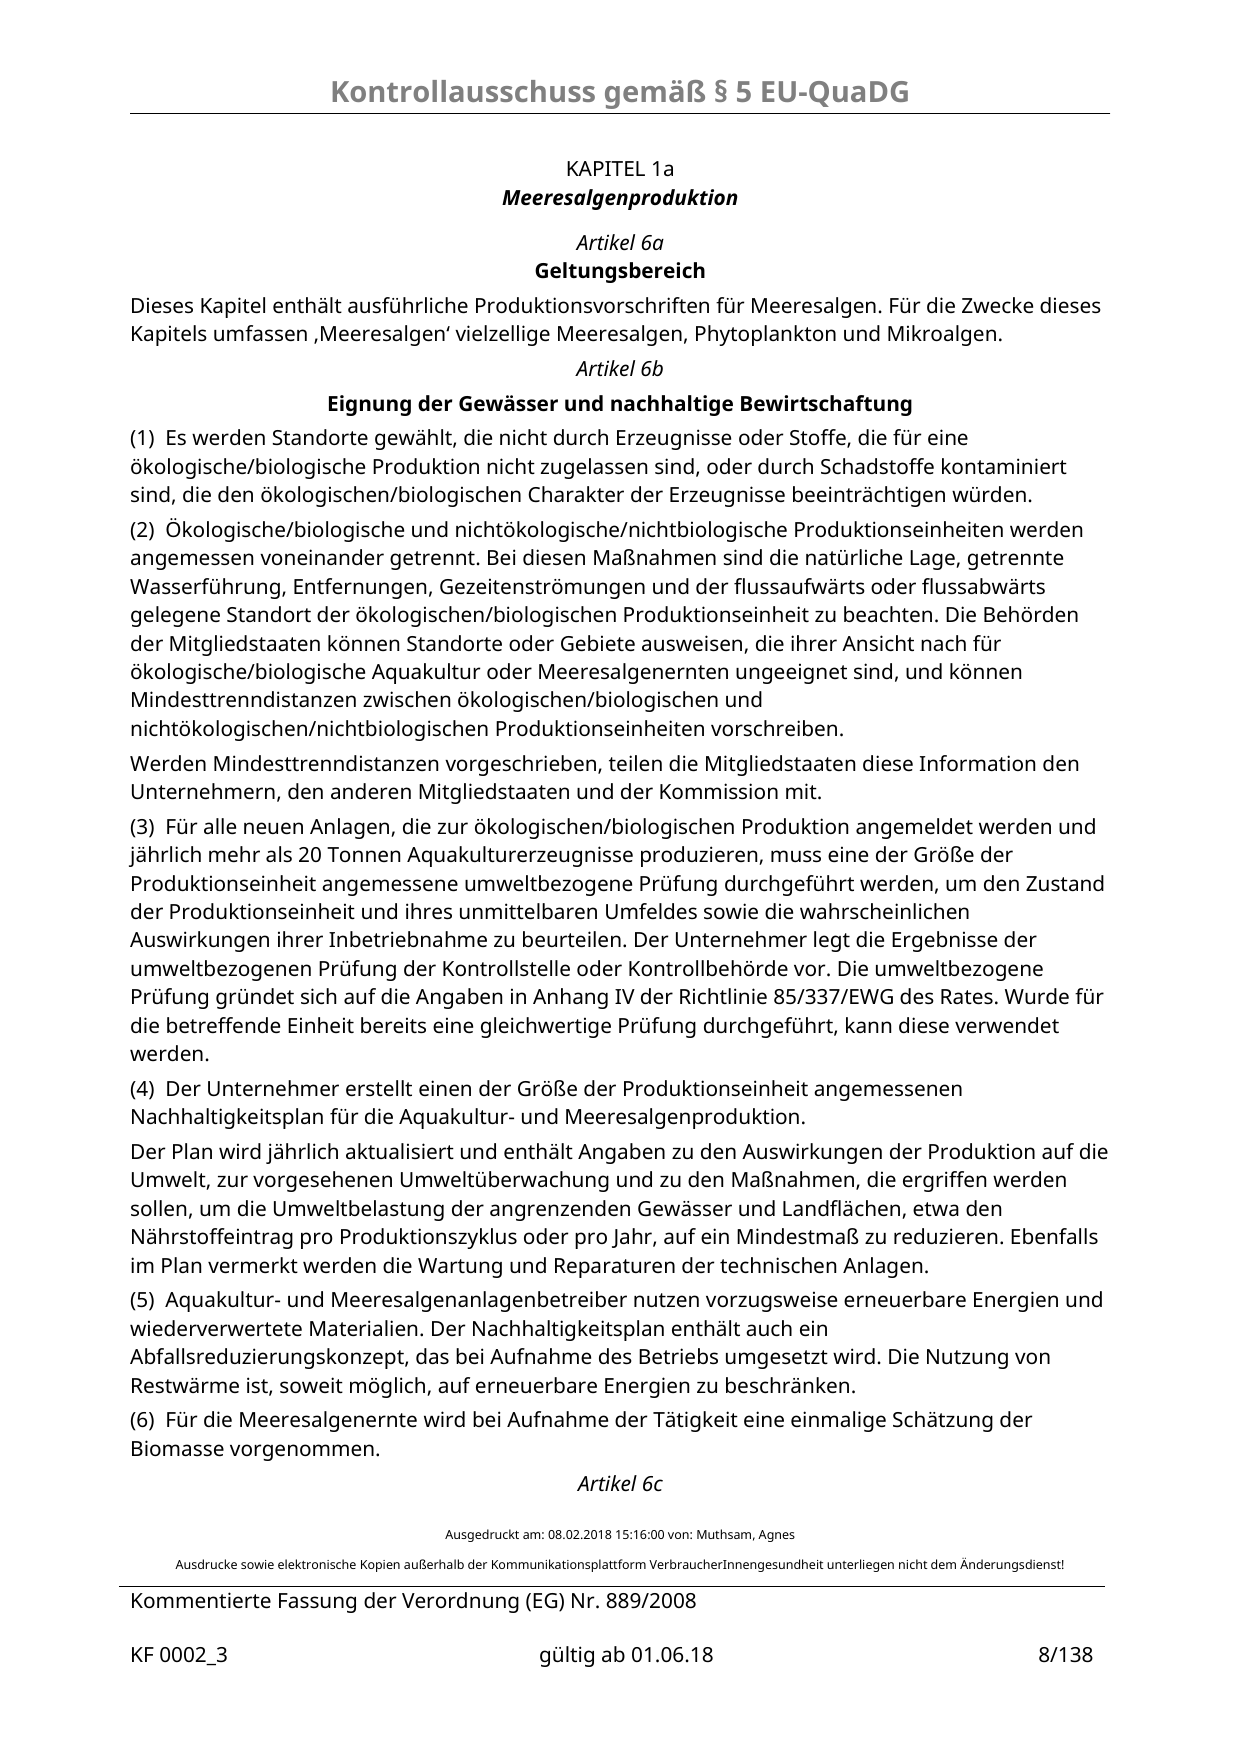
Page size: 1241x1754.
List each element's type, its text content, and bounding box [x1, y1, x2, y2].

text Eignung der Gewässer und nachhaltige Bewirtschaftung [130, 389, 1110, 417]
text (3) Für alle neuen Anlagen, die zur ökologischen/biologischen Produktion angemeldet werden und jährlich mehr als 20 Tonnen Aquakulturerzeugnisse produzieren, muss eine der Größe der Produktionseinheit angemessene umweltbezogene Prüfung durchgeführt werden, um den Zustand der Produktionseinheit und ihres unmittelbaren Umfeldes sowie die wahrscheinlichen Auswirkungen ihrer Inbetriebnahme zu beurteilen. Der Unternehmer legt die Ergebnisse der umweltbezogenen Prüfung der Kontrollstelle oder Kontrollbehörde vor. Die umweltbezogene Prüfung gründet sich auf die Angaben in Anhang IV der Richtlinie 85/337/EWG des Rates. Wurde für die betreffende Einheit bereits eine gleichwertige Prüfung durchgeführt, kann diese verwendet werden. [130, 812, 1110, 1068]
text (4) Der Unternehmer erstellt einen der Größe der Produktionseinheit angemessenen Nachhaltigkeitsplan für die Aquakultur- und Meeresalgenproduktion. [130, 1074, 1110, 1131]
text Artikel 6b [130, 354, 1110, 382]
text Artikel 6a Geltungsbereich [130, 228, 1110, 285]
text Der Plan wird jährlich aktualisiert und enthält Angaben zu den Auswirkungen der Produktion auf die Umwelt, zur vorgesehenen Umweltüberwachung und zu den Maßnahmen, die ergriffen werden sollen, um die Umweltbelastung der angrenzenden Gewässer und Landflächen, etwa den Nährstoffeintrag pro Produktionszyklus oder pro Jahr, auf ein Mindestmaß zu reduzieren. Ebenfalls im Plan vermerkt werden die Wartung und Reparaturen der technischen Anlagen. [130, 1137, 1110, 1279]
text (2) Ökologische/biologische und nichtökologische/nichtbiologische Produktionseinheiten werden angemessen voneinander getrennt. Bei diesen Maßnahmen sind die natürliche Lage, getrennte Wasserführung, Entfernungen, Gezeitenströmungen und der flussaufwärts oder flussabwärts gelegene Standort der ökologischen/biologischen Produktionseinheit zu beachten. Die Behörden der Mitgliedstaaten können Standorte oder Gebiete ausweisen, die ihrer Ansicht nach für ökologische/biologische Aquakultur oder Meeresalgenernten ungeeignet sind, und können Mindesttrenndistanzen zwischen ökologischen/biologischen und nichtökologischen/nichtbiologischen Produktionseinheiten vorschreiben. [130, 515, 1110, 742]
text (6) Für die Meeresalgenernte wird bei Aufnahme der Tätigkeit eine einmalige Schätzung der Biomasse vorgenommen. [130, 1406, 1110, 1462]
text Dieses Kapitel enthält ausführliche Produktionsvorschriften für Meeresalgen. Für die Zwecke dieses Kapitels umfassen ‚Meeresalgen‘ vielzellige Meeresalgen, Phytoplankton und Mikroalgen. [130, 291, 1110, 348]
text (5) Aquakultur- und Meeresalgenanlagenbetreiber nutzen vorzugsweise erneuerbare Energien und wiederverwertete Materialien. Der Nachhaltigkeitsplan enthält auch ein Abfallsreduzierungskonzept, das bei Aufnahme des Betriebs umgesetzt wird. Die Nutzung von Restwärme ist, soweit möglich, auf erneuerbare Energien zu beschränken. [130, 1286, 1110, 1399]
subtitle KAPITEL 1a Meeresalgenproduktion [130, 154, 1110, 211]
text (1) Es werden Standorte gewählt, die nicht durch Erzeugnisse oder Stoffe, die für eine ökologische/biologische Produktion nicht zugelassen sind, oder durch Schadstoffe kontaminiert sind, die den ökologischen/biologischen Charakter der Erzeugnisse beeinträchtigen würden. [130, 423, 1110, 509]
text Werden Mindesttrenndistanzen vorgeschrieben, teilen die Mitgliedstaaten diese Information den Unternehmern, den anderen Mitgliedstaaten und der Kommission mit. [130, 749, 1110, 806]
text Artikel 6c [130, 1469, 1110, 1497]
